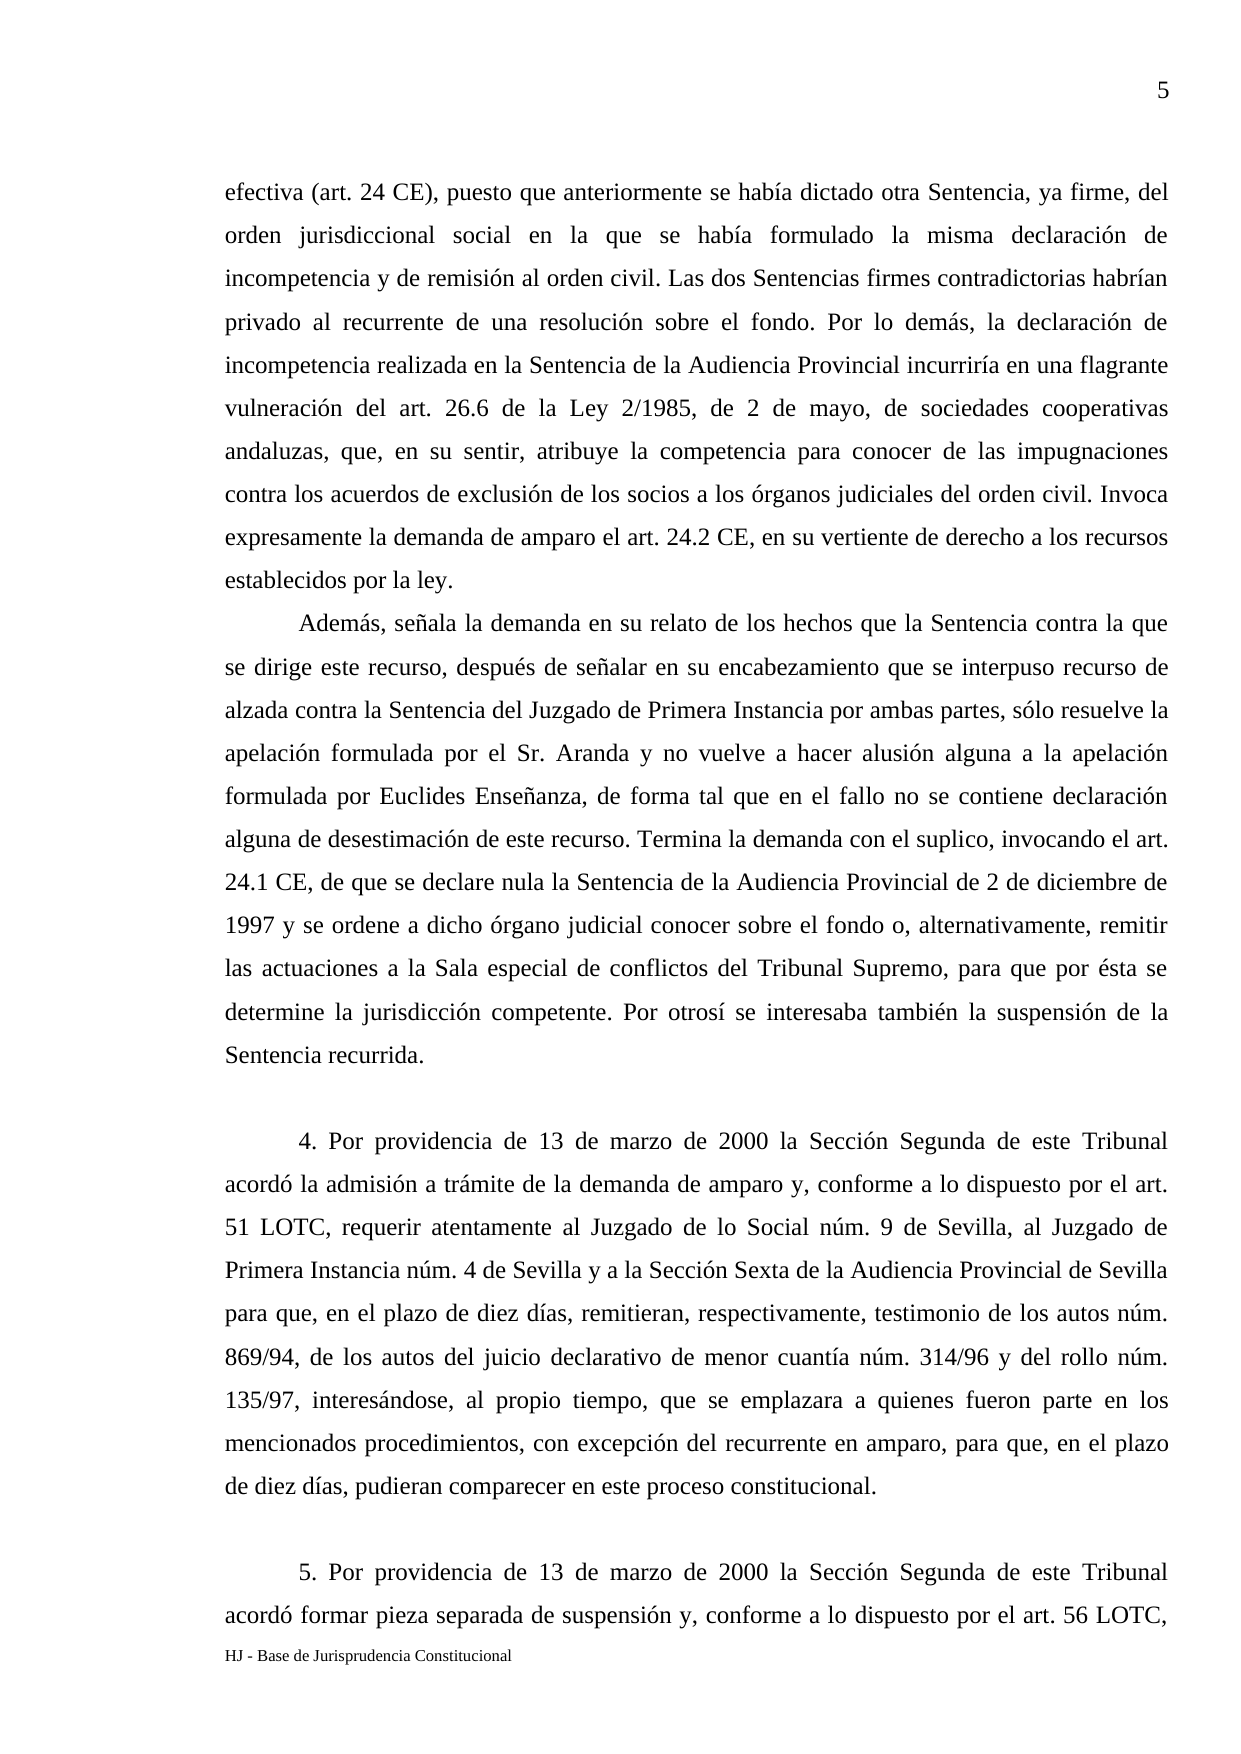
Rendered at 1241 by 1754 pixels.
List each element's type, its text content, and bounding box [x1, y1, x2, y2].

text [224, 177, 1169, 594]
text 4. Por providencia de 13 de marzo de 2000 la Sección Segunda de este Tribunal acordó la admisión a trámite de la demanda de amparo y, conforme a lo dispuesto por el art. 51 LOTC, requerir atentamente al Juzgado de lo Social núm. 9 de Sevilla, al Juzgado de Primera Instancia núm. 4 de Sevilla y a la Sección Sexta de la Audiencia Provincial de Sevilla para que, en el plazo de diez días, remitieran, respectivamente, testimonio de los autos núm. 869/94, de los autos del juicio declarativo de menor cuantía núm. 314/96 y del rollo núm. 135/97, interesándose, al propio tiempo, que se emplazara a quienes fueron parte en los mencionados procedimientos, con excepción del recurrente en amparo, para que, en el plazo de diez días, pudieran comparecer en este proceso constitucional. [224, 1126, 1169, 1500]
text Además, señala la demanda en su relato de los hechos que la Sentencia contra la que se dirige este recurso, después de señalar en su encabezamiento que se interpuso recurso de alzada contra la Sentencia del Juzgado de Primera Instancia por ambas partes, sólo resuelve la apelación formulada por el Sr. Aranda y no vuelve a hacer alusión alguna a la apelación formulada por Euclides Enseñanza, de forma tal que en el fallo no se contiene declaración alguna de desestimación de este recurso. Termina la demanda con el suplico, invocando el art. 24.1 CE, de que se declare nula la Sentencia de la Audiencia Provincial de 2 de diciembre de 1997 y se ordene a dicho órgano judicial conocer sobre el fondo o, alternativamente, remitir las actuaciones a la Sala especial de conflictos del Tribunal Supremo, para que por ésta se determine la jurisdicción competente. Por otrosí se interesaba también la suspensión de la Sentencia recurrida. [224, 608, 1169, 1068]
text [224, 1557, 1169, 1629]
